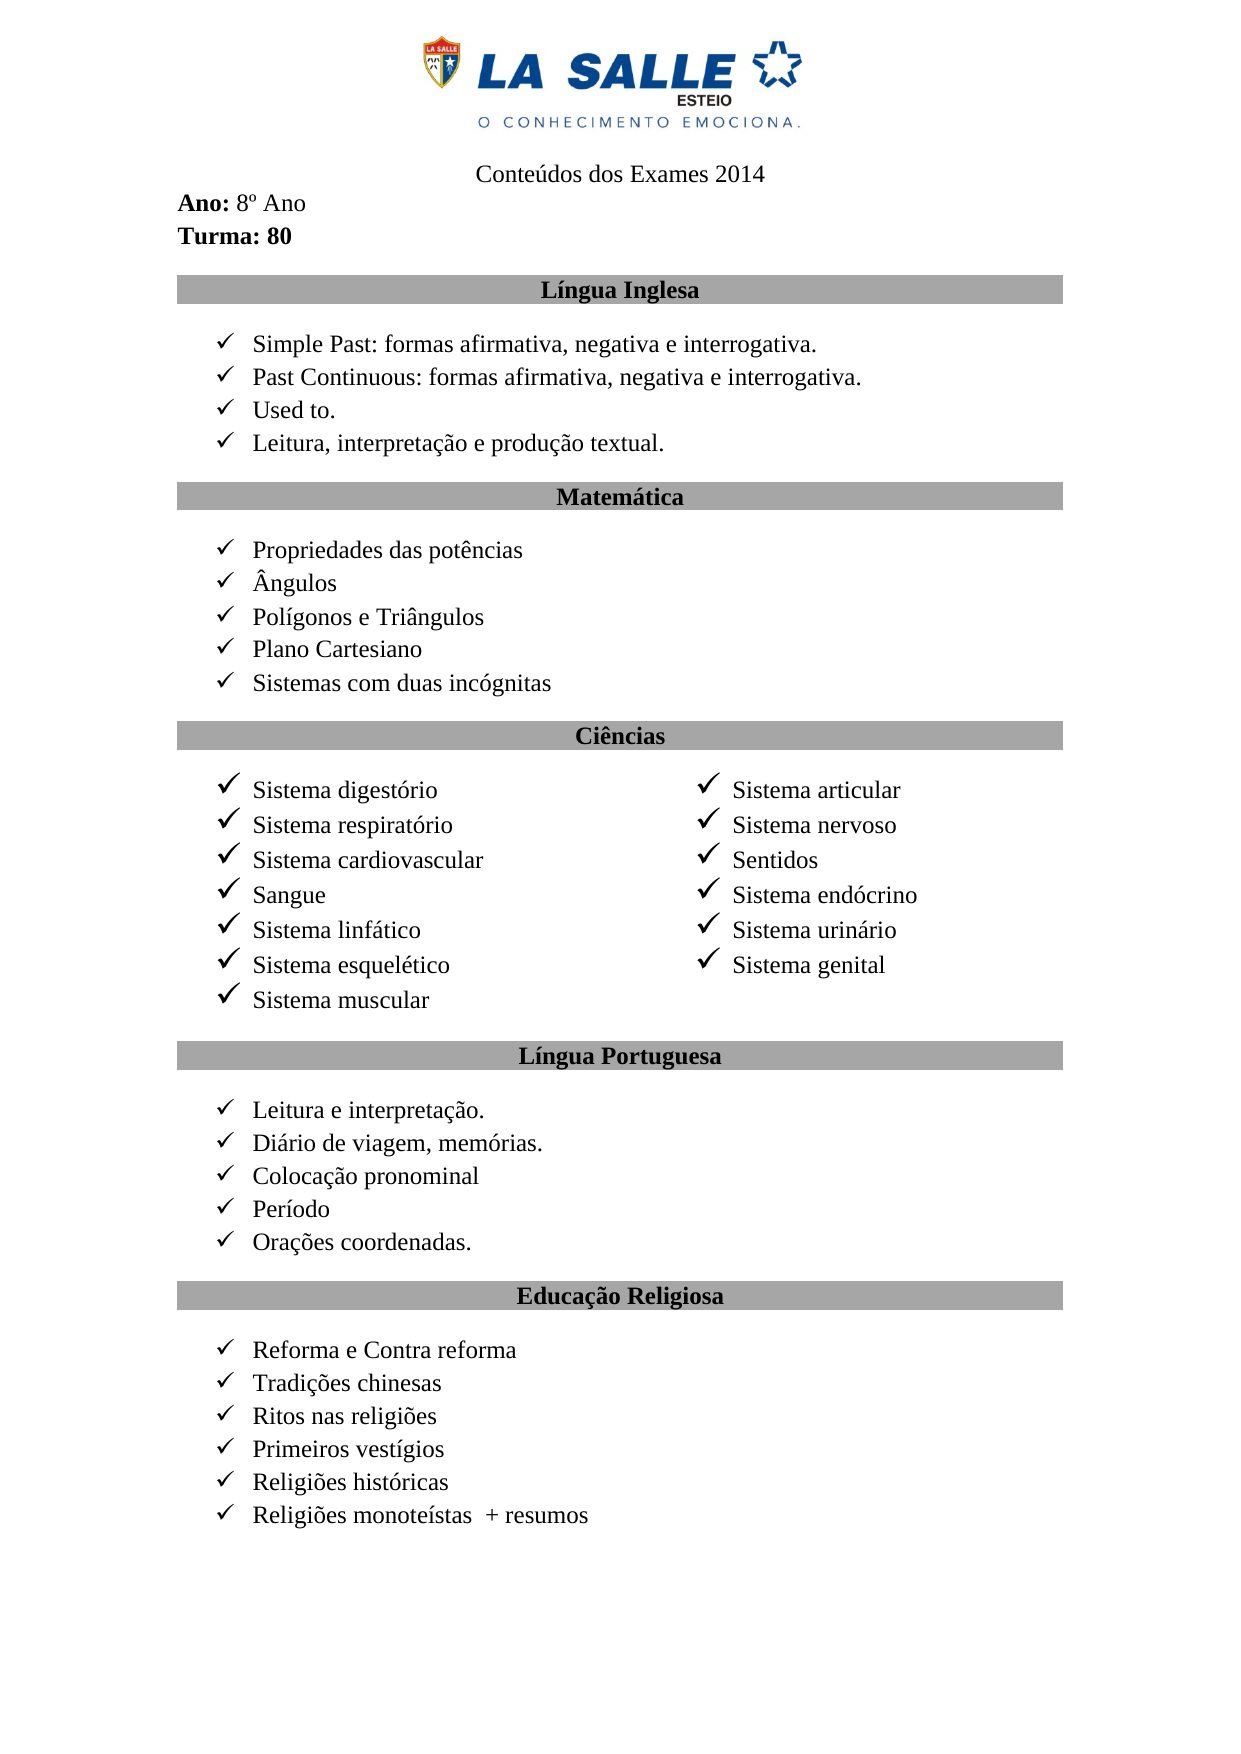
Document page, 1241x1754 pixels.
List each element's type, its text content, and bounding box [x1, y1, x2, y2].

list Sistemas com duas incógnitas [215, 668, 1063, 696]
list Sistema nervoso [694, 810, 1063, 841]
list Religiões monoteístas + resumos [215, 1500, 1063, 1529]
list Sistema muscular [215, 985, 583, 1016]
list Ângulos [215, 568, 1063, 597]
list Sentidos [694, 845, 1063, 876]
list Simple Past: formas afirmativa, negativa e interrogativa. [215, 329, 1063, 357]
list Sistema esquelético [215, 950, 583, 981]
list Orações coordenadas. [215, 1227, 1063, 1256]
list Período [215, 1194, 1063, 1223]
list Polígonos e Triângulos [215, 602, 1063, 630]
text Educação Religiosa [177, 1281, 1063, 1310]
list Colocação pronominal [215, 1161, 1063, 1190]
list Primeiros vestígios [215, 1434, 1063, 1463]
list Leitura e interpretação. [215, 1095, 1063, 1124]
list Plano Cartesiano [215, 634, 1063, 663]
list Sistema linfático [215, 915, 583, 946]
list Past Continuous: formas afirmativa, negativa e interrogativa. [215, 362, 1063, 391]
list Sistema genital [694, 950, 1063, 981]
text Ano: 8º Ano Turma: 80 [177, 188, 1063, 250]
list Religiões históricas [215, 1467, 1063, 1496]
list Sistema endócrino [694, 880, 1063, 911]
list Propriedades das potências [215, 536, 1063, 564]
list Used to. [215, 395, 1063, 423]
list Leitura, interpretação e produção textual. [215, 428, 1063, 457]
list Ritos nas religiões [215, 1401, 1063, 1429]
list Sistema cardiovascular [215, 845, 583, 876]
picture [415, 26, 809, 137]
text Matemática [177, 482, 1063, 510]
list Diário de viagem, memórias. [215, 1128, 1063, 1157]
list Sangue [215, 880, 583, 911]
text Língua Portuguesa [177, 1041, 1063, 1070]
text Língua Inglesa [177, 275, 1063, 304]
list Tradições chinesas [215, 1368, 1063, 1397]
list Sistema urinário [694, 915, 1063, 946]
list Reforma e Contra reforma [215, 1335, 1063, 1363]
list Sistema digestório [215, 775, 583, 806]
list Sistema respiratório [215, 810, 583, 841]
list Sistema articular [694, 775, 1063, 806]
text Ciências [177, 721, 1063, 750]
